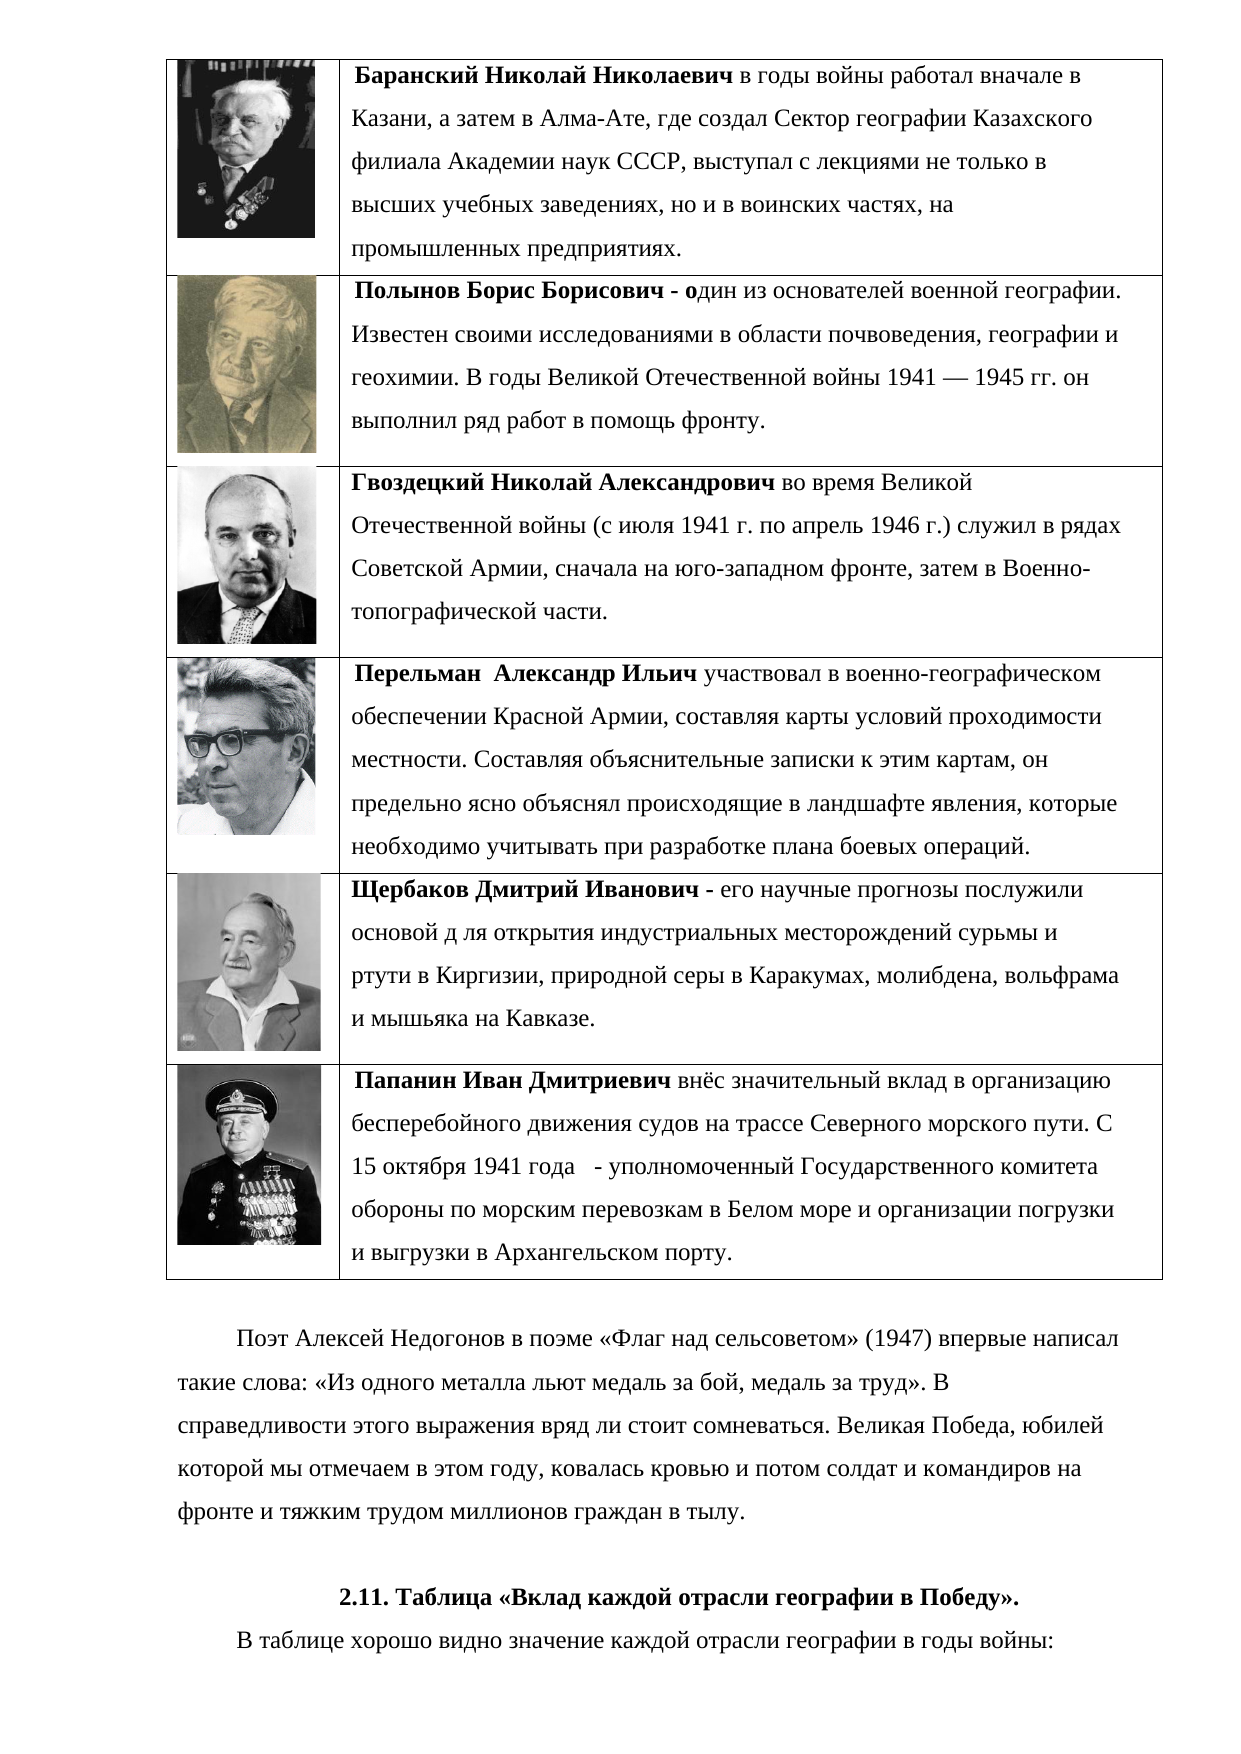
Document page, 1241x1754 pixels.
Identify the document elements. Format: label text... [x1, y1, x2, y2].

table_cell Гвоздецкий Николай Александрович во время Великой Отечественной войны (с июля 1941 г. по апрель 1946 г.) служил в рядах Советской Армии, сначала на юго-западном фронте, затем в Военно-топографической части. [340, 467, 1162, 657]
table_cell [167, 874, 339, 1064]
picture [177, 275, 317, 453]
picture [177, 1065, 322, 1245]
text В таблице хорошо видно значение каждой отрасли географии в годы войны: [177, 1625, 1122, 1654]
table_cell [167, 467, 339, 657]
picture [177, 873, 321, 1051]
table_cell Щербаков Дмитрий Иванович - его научные прогнозы послужили основой д ля открытия индустриальных месторождений сурьмы и ртути в Киргизии, природной серы в Каракумах, молибдена, вольфрама и мышьяка на Кавказе. [340, 874, 1162, 1064]
table_cell Перельман Александр Ильич участвовал в военно-географическом обеспечении Красной Армии, составляя карты условий проходимости местности. Составляя объяснительные записки к этим картам, он предельно ясно объяснял происходящие в ландшафте явления, которые необходимо учитывать при разработке плана боевых операций. [340, 658, 1162, 873]
text 2.11. Таблица «Вклад каждой отрасли географии в Победу». [177, 1582, 1122, 1611]
table_cell [167, 276, 339, 466]
picture [177, 658, 316, 835]
picture [177, 60, 315, 238]
table_cell [167, 658, 339, 873]
picture [177, 466, 317, 644]
table_cell Полынов Борис Борисович - один из основателей военной географии. Известен своими исследованиями в области почвоведения, географии и геохимии. В годы Великой Отечественной войны 1941 — 1945 гг. он выполнил ряд работ в помощь фронту. [340, 276, 1162, 466]
table_cell [167, 1065, 339, 1279]
table_cell Баранский Николай Николаевич в годы войны работал вначале в Казани, а затем в Алма-Ате, где создал Сектор географии Казахского филиала Академии наук СССР, выступал с лекциями не только в высших учебных заведениях, но и в воинских частях, на промышленных предприятиях. [340, 60, 1162, 274]
table_cell Папанин Иван Дмитриевич внёс значительный вклад в организацию бесперебойного движения судов на трассе Северного морского пути. С 15 октября 1941 года - уполномоченный Государственного комитета обороны по морским перевозкам в Белом море и организации погрузки и выгрузки в Архангельском порту. [340, 1065, 1162, 1279]
table_cell [167, 60, 339, 274]
text Поэт Алексей Недогонов в поэме «Флаг над сельсоветом» (1947) впервые написал такие слова: «Из одного металла льют медаль за бой, медаль за труд». В справедливости этого выражения вряд ли стоит сомневаться. Великая Победа, юбилей которой мы отмечаем в этом году, ковалась кровью и потом солдат и командиров на фронте и тяжким трудом миллионов граждан в тылу. [177, 1323, 1122, 1525]
